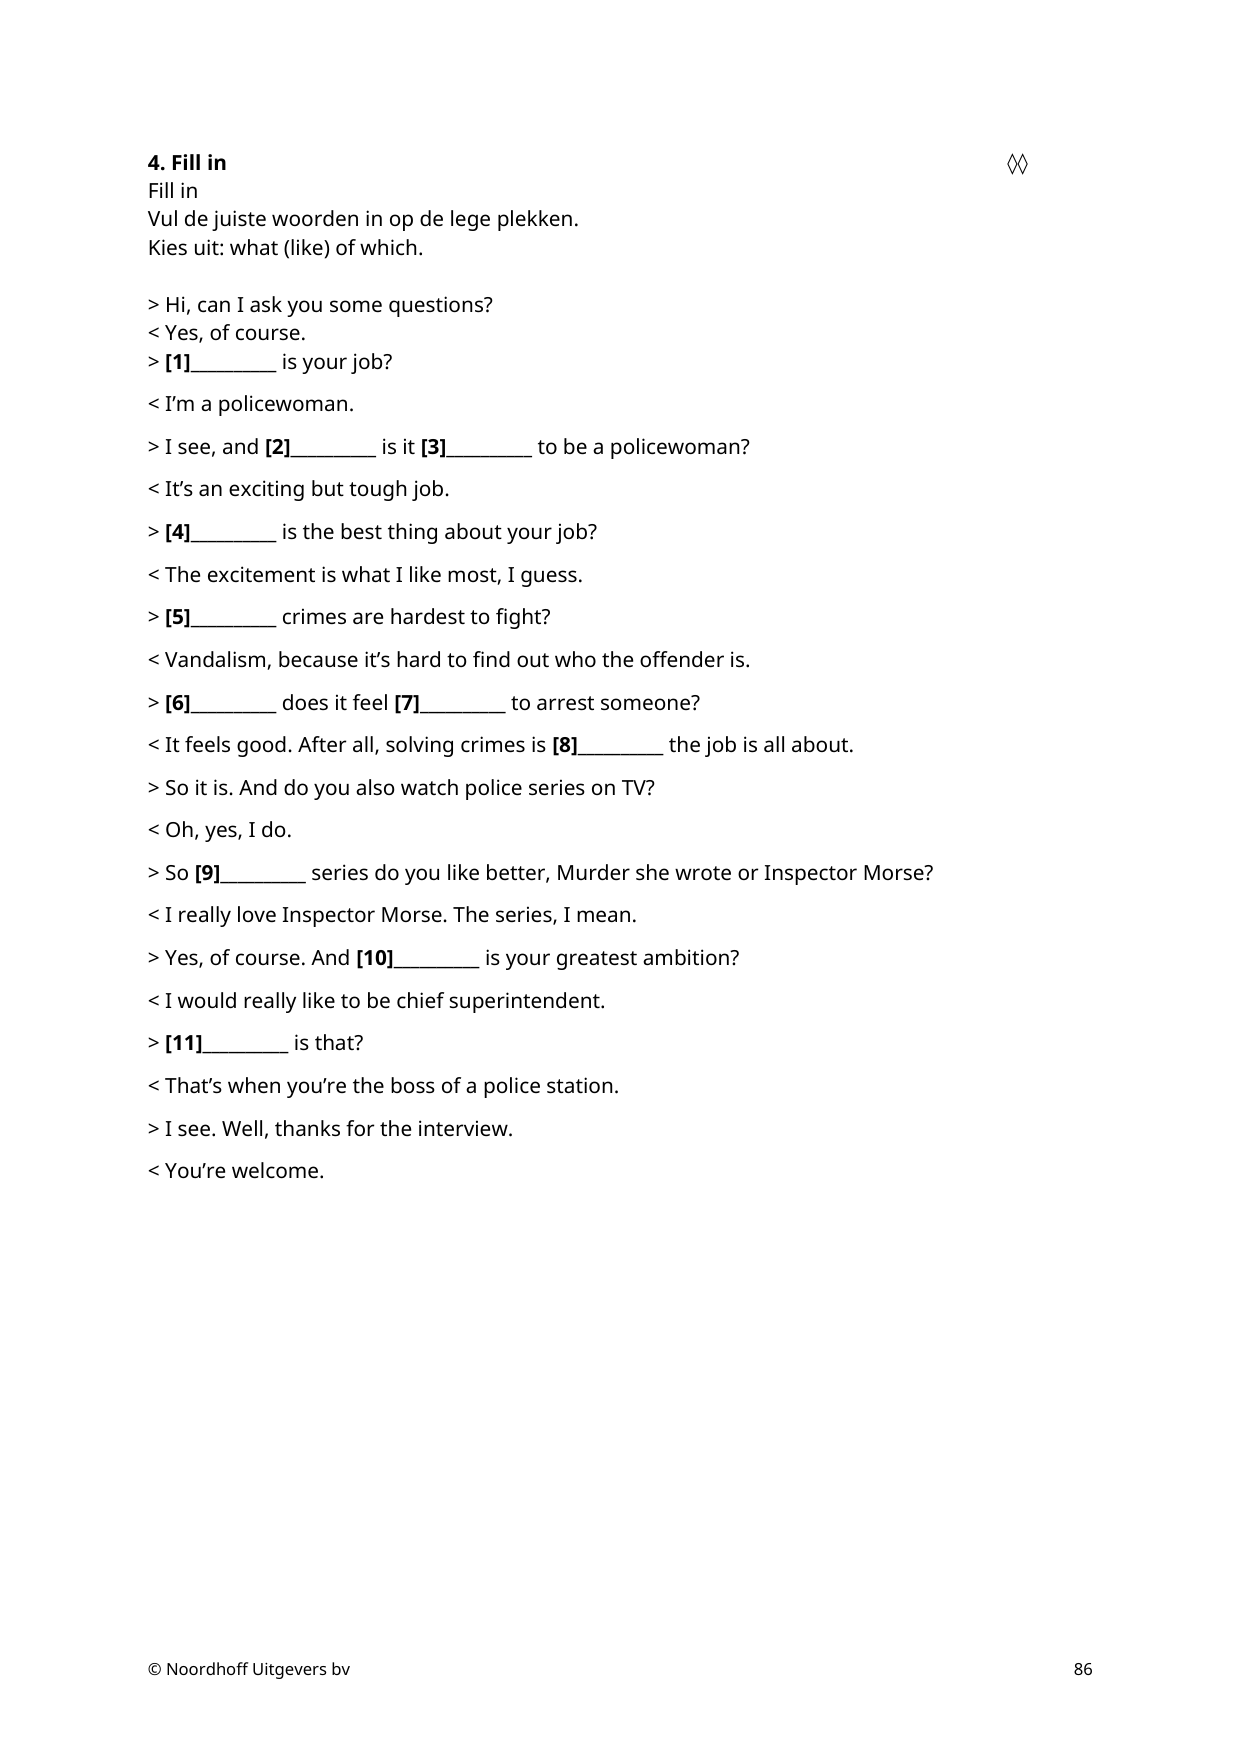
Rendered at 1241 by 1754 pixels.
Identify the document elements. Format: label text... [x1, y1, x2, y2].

text 4. Fill in ◊◊ [148, 148, 1092, 176]
text < Oh, yes, I do. [148, 815, 1092, 844]
text Kies uit: what (like) of which. [148, 233, 1092, 261]
text < I really love Inspector Morse. The series, I mean. [148, 901, 1092, 929]
text Fill in [148, 176, 1092, 204]
text Vul de juiste woorden in op de lege plekken. [148, 204, 1092, 233]
text > [11]__________ is that? [148, 1028, 1092, 1057]
text > So it is. And do you also watch police series on TV? [148, 773, 1092, 801]
text < Yes, of course. [148, 318, 1092, 347]
text > I see, and [2]__________ is it [3]__________ to be a policewoman? [148, 432, 1092, 460]
text > I see. Well, thanks for the interview. [148, 1114, 1092, 1142]
text < I would really like to be chief superintendent. [148, 986, 1092, 1014]
text < That’s when you’re the boss of a police station. [148, 1071, 1092, 1099]
text < It’s an exciting but tough job. [148, 474, 1092, 503]
text > [6]__________ does it feel [7]__________ to arrest someone? [148, 688, 1092, 716]
text > [1]__________ is your job? [148, 347, 1092, 375]
text > Hi, can I ask you some questions? [148, 290, 1092, 318]
text < You’re welcome. [148, 1156, 1092, 1185]
text < I’m a policewoman. [148, 389, 1092, 418]
text > So [9]__________ series do you like better, Murder she wrote or Inspector Morse? [148, 858, 1092, 886]
text > [4]__________ is the best thing about your job? [148, 517, 1092, 546]
text > Yes, of course. And [10]__________ is your greatest ambition? [148, 943, 1092, 972]
text < Vandalism, because it’s hard to find out who the offender is. [148, 645, 1092, 673]
text < The excitement is what I like most, I guess. [148, 560, 1092, 588]
text > [5]__________ crimes are hardest to fight? [148, 602, 1092, 631]
text < It feels good. After all, solving crimes is [8]__________ the job is all about. [148, 730, 1092, 759]
